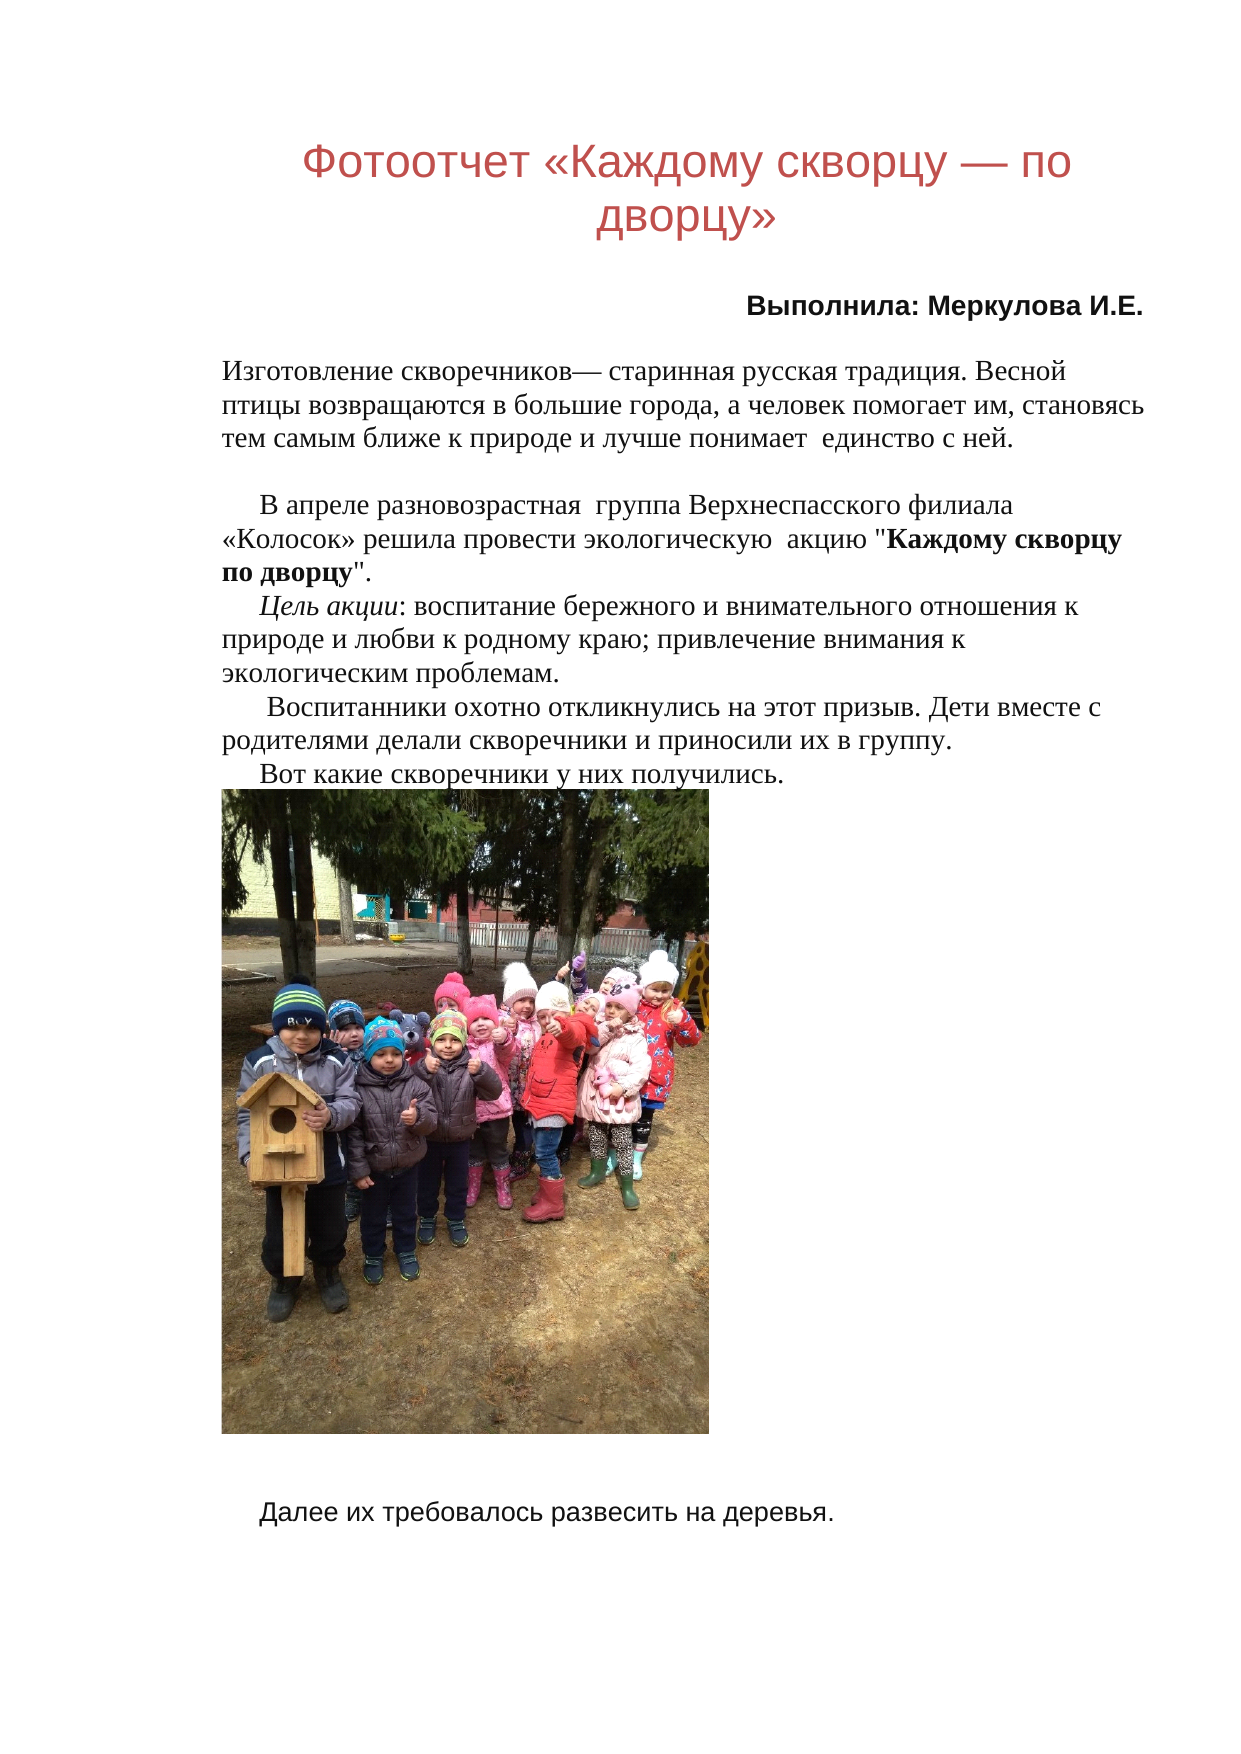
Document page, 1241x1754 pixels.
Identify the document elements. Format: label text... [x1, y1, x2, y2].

text Выполнила: Меркулова И.Е. [222, 288, 1152, 321]
text Далее их требовалось развесить на деревья. [222, 1496, 1152, 1527]
text В апреле разновозрастная группа Верхнеспасского филиала «Колосок» решила провести экологическую акцию "Каждому скворцу по дворцу". [222, 487, 1152, 588]
picture [221, 789, 709, 1434]
text Фотоотчет «Каждому скворцу — по дворцу» [222, 134, 596, 242]
text Воспитанники охотно откликнулись на этот призыв. Дети вместе с родителями делали скворечники и приносили их в группу. [222, 689, 1152, 756]
text Изготовление скворечников— старинная русская традиция. Весной птицы возвращаются в большие города, а человек помогает им, становясь тем самым ближе к природе и лучше понимает единство с ней. [222, 321, 1152, 454]
text Вот какие скворечники у них получились. [222, 756, 1152, 789]
text Цель акции: воспитание бережного и внимательного отношения к природе и любви к родному краю; привлечение внимания к экологическим проблемам. [222, 588, 1152, 689]
text Фотоотчет «Каждому скворцу — по дворцу» [777, 134, 1152, 242]
